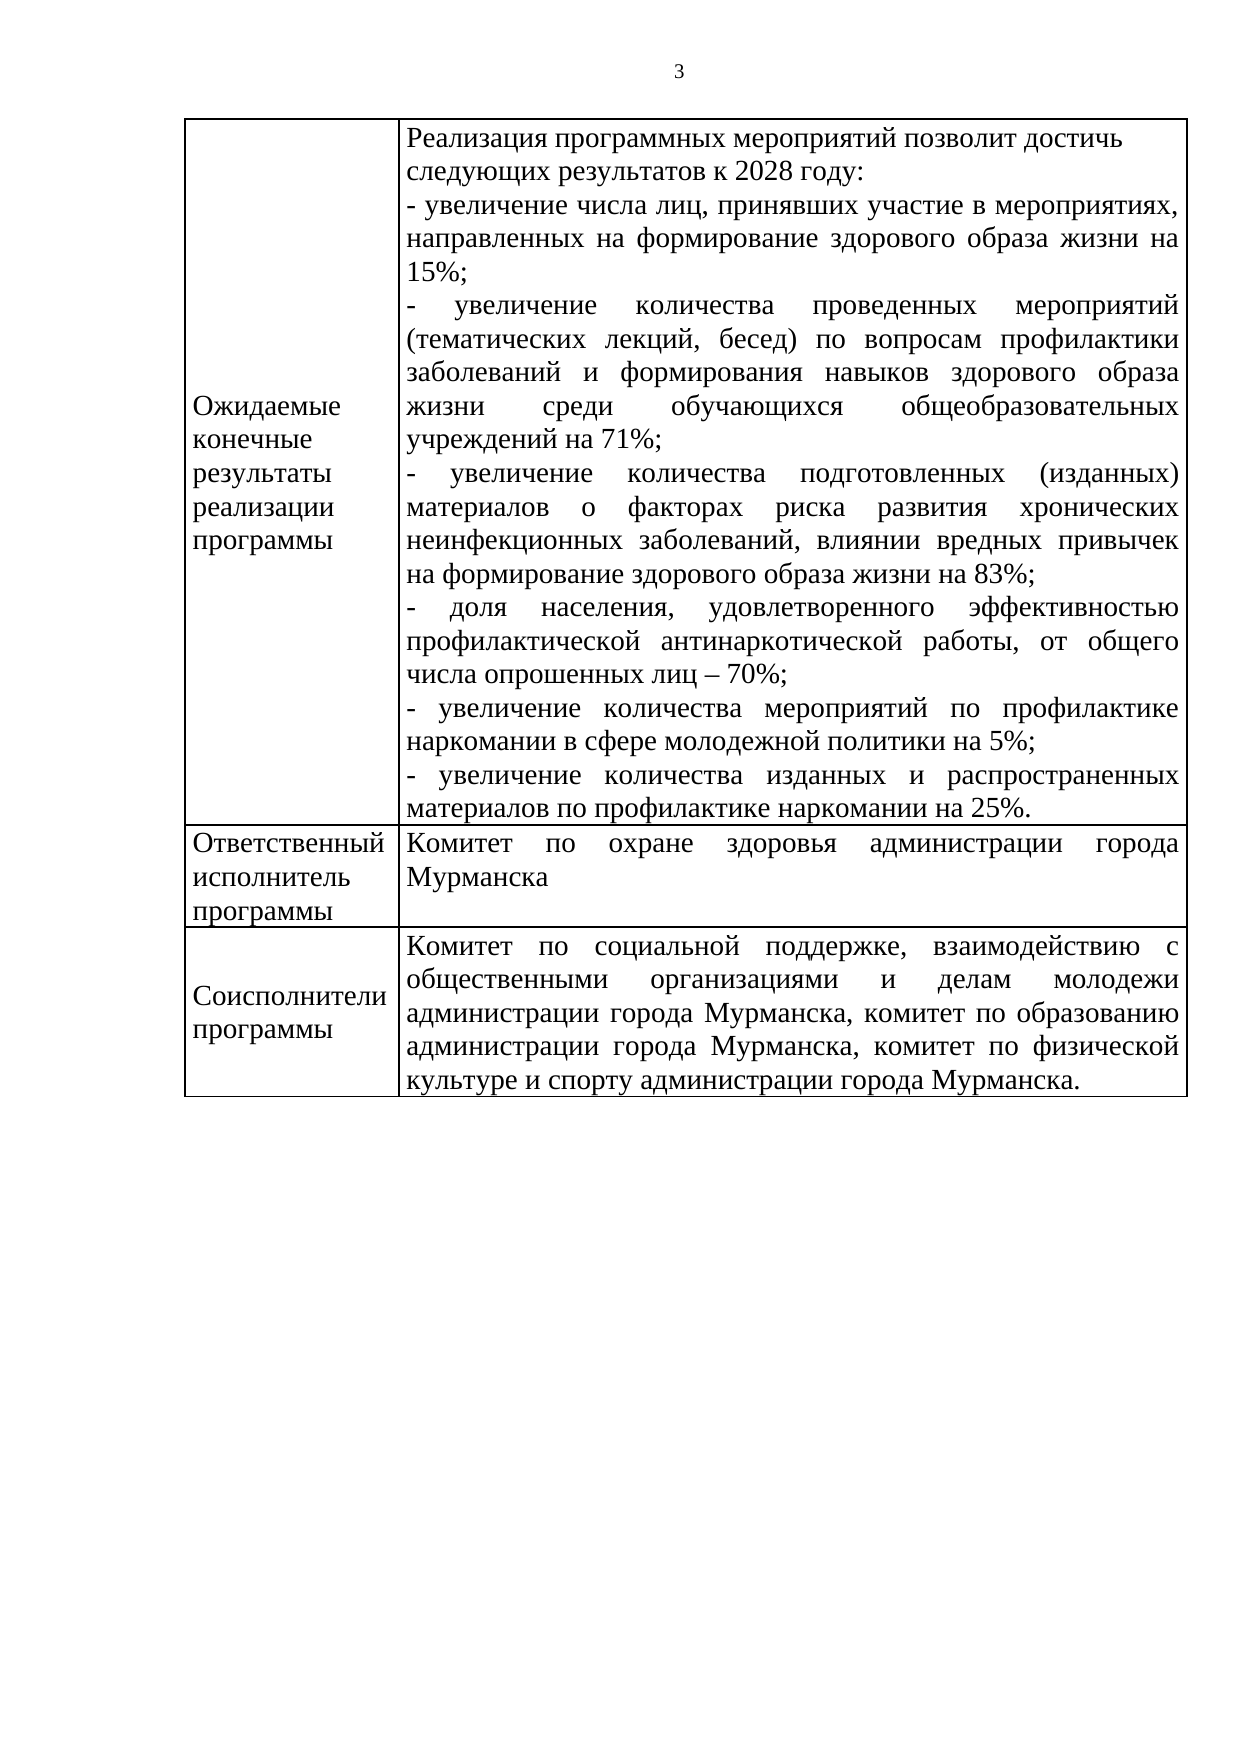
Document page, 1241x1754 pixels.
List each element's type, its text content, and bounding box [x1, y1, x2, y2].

table_cell Комитет по охране здоровья администрации города Мурманска [400, 826, 1186, 926]
table_cell Соисполнители программы [186, 928, 398, 1096]
table_cell Ответственный исполнитель программы [186, 826, 398, 926]
table_cell Комитет по социальной поддержке, взаимодействию с общественными организациями и делам молодежи администрации города Мурманска, комитет по образованию администрации города Мурманска, комитет по физической культуре и спорту администрации города Мурманска. [400, 928, 1186, 1096]
table_cell Реализация программных мероприятий позволит достичь следующих результатов к 2028 году: - увеличение числа лиц, принявших участие в мероприятиях, направленных на формирование здорового образа жизни на 15%; - увеличение количества проведенных мероприятий (тематических лекций, бесед) по вопросам профилактики заболеваний и формирования навыков здорового образа жизни среди обучающихся общеобразовательных учреждений на 71%; - увеличение количества подготовленных (изданных) материалов о факторах риска развития хронических неинфекционных заболеваний, влиянии вредных привычек на формирование здорового образа жизни на 83%; - доля населения, удовлетворенного эффективностью профилактической антинаркотической работы, от общего числа опрошенных лиц – 70%; - увеличение количества мероприятий по профилактике наркомании в сфере молодежной политики на 5%; - увеличение количества изданных и распространенных материалов по профилактике наркомании на 25%. [400, 120, 1186, 824]
table_cell Ожидаемые конечные результаты реализации программы [186, 120, 398, 824]
